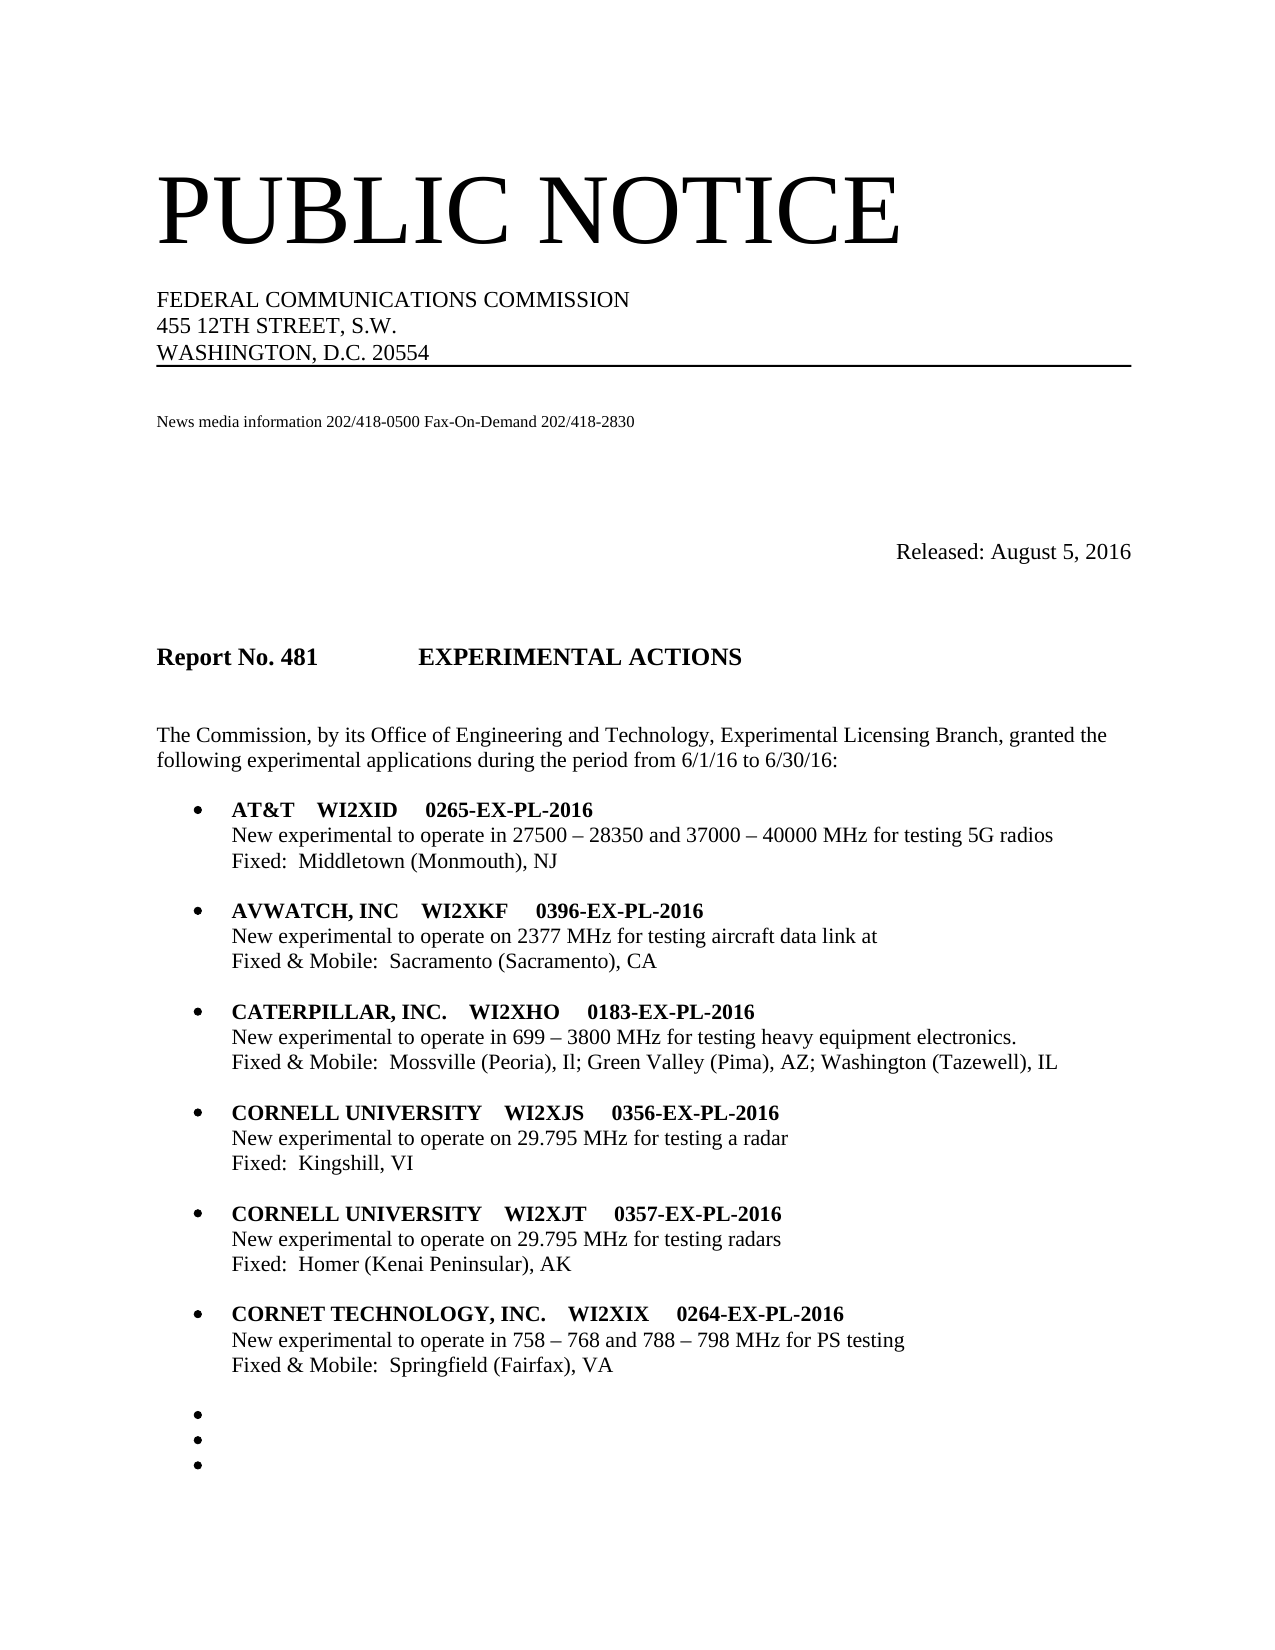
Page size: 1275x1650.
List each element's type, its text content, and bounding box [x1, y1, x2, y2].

text FEDERAL COMMUNICATIONS COMMISSION [156, 286, 1118, 312]
text Released: August 5, 2016 [156, 538, 1118, 564]
text Fixed & Mobile: Sacramento (Sacramento), CA [231, 948, 1118, 974]
text PUBLIC NOTICE [156, 150, 1118, 265]
text Fixed: Middletown (Monmouth), NJ [231, 848, 1118, 873]
subtitle Report No. 481 EXPERIMENTAL ACTIONS [156, 642, 1118, 671]
text Fixed: Kingshill, VI [231, 1150, 1118, 1175]
text Fixed & Mobile: Springfield (Fairfax), VA [231, 1352, 1118, 1377]
text Fixed & Mobile: Mossville (Peoria), Il; Green Valley (Pima), AZ; Washington (Tazewell), IL [231, 1049, 1118, 1074]
list AVWATCH, INC WI2XKF 0396-EX-PL-2016 [194, 898, 1118, 923]
list CORNELL UNIVERSITY WI2XJS 0356-EX-PL-2016 [194, 1100, 1118, 1125]
list CORNET TECHNOLOGY, INC. WI2XIX 0264-EX-PL-2016 [194, 1301, 1118, 1327]
text New experimental to operate on 2377 MHz for testing aircraft data link at [231, 923, 1118, 948]
list AT&T WI2XID 0265-EX-PL-2016 [194, 797, 1118, 822]
list CATERPILLAR, INC. WI2XHO 0183-EX-PL-2016 [194, 999, 1118, 1024]
list CORNELL UNIVERSITY WI2XJT 0357-EX-PL-2016 [194, 1201, 1118, 1226]
text New experimental to operate on 29.795 MHz for testing a radar [231, 1125, 1118, 1150]
text New experimental to operate in 758 – 768 and 788 – 798 MHz for PS testing [231, 1327, 1118, 1352]
text The Commission, by its Office of Engineering and Technology, Experimental Licensing Branch, granted the following experimental applications during the period from 6/1/16 to 6/30/16: [156, 722, 1118, 772]
text News media information 202/418-0500 Fax-On-Demand 202/418-2830 [156, 412, 1118, 431]
text New experimental to operate in 27500 – 28350 and 37000 – 40000 MHz for testing 5G radios [231, 822, 1118, 848]
text Fixed: Homer (Kenai Peninsular), AK [231, 1251, 1118, 1276]
text New experimental to operate on 29.795 MHz for testing radars [231, 1226, 1118, 1251]
text 455 12TH STREET, S.W. [156, 312, 1118, 338]
text New experimental to operate in 699 – 3800 MHz for testing heavy equipment electronics. [231, 1024, 1118, 1049]
text WASHINGTON, D.C. 20554 [156, 338, 1118, 365]
